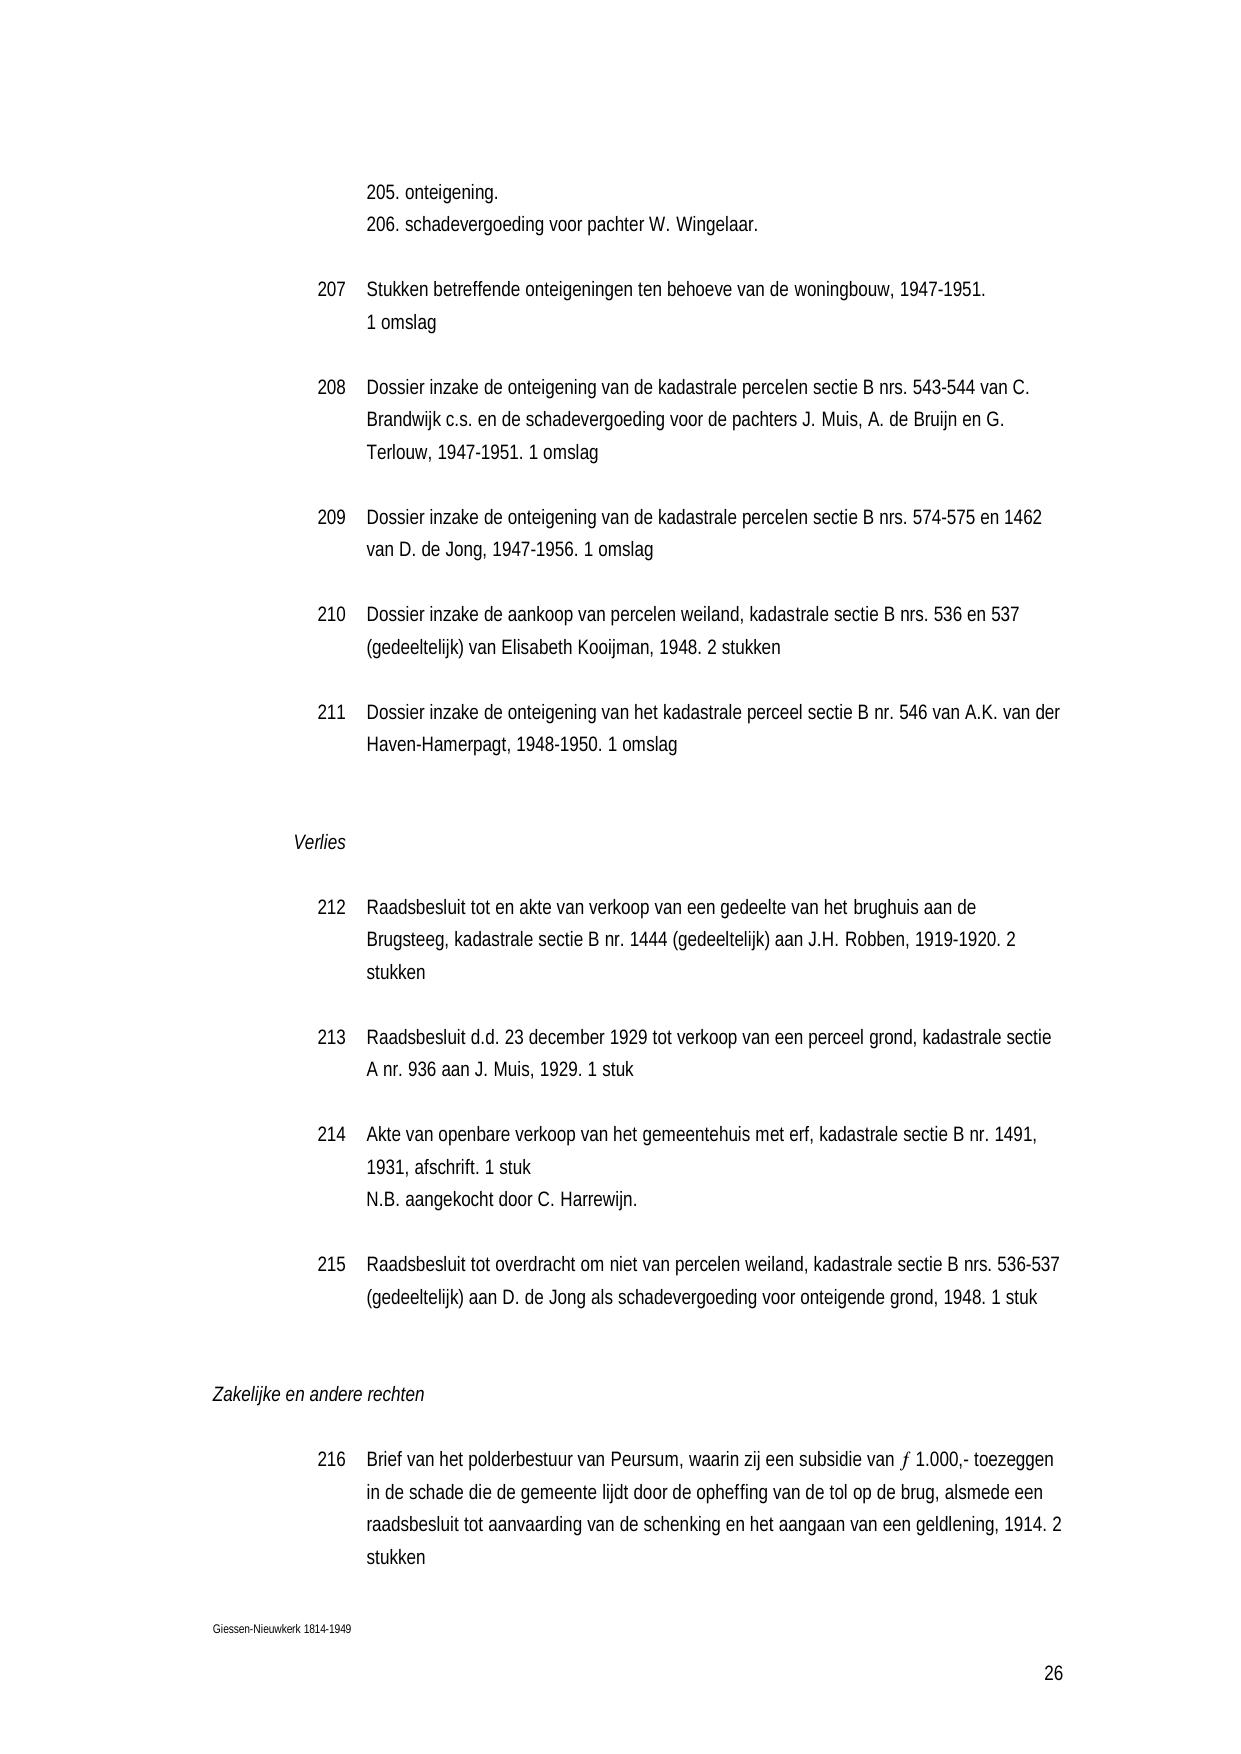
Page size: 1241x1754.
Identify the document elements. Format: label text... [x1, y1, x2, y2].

text 216 Brief van het polderbestuur van Peursum, waarin zij een subsidie van 1.000,- toezeggen in de schade die de gemeente lijdt door de opheffing van de tol op de brug, alsmede een raadsbesluit tot aanvaarding van de schenking en het aangaan van een geldlening, 1914. 2 stukken [213, 1439, 1063, 1569]
text 206. schadevergoeding voor pachter W. Wingelaar. [213, 204, 1063, 236]
text 205. onteigening. [213, 171, 1063, 204]
text Verlies [213, 821, 1063, 854]
text 209 Dossier inzake de onteigening van de kadastrale percelen sectie B nrs. 574-575 en 1462 van D. de Jong, 1947-1956. 1 omslag [213, 496, 1063, 561]
text 215 Raadsbesluit tot overdracht om niet van percelen weiland, kadastrale sectie B nrs. 536-537 (gedeeltelijk) aan D. de Jong als schadevergoeding voor onteigende grond, 1948. 1 stuk [213, 1244, 1063, 1309]
text Zakelijke en andere rechten [213, 1374, 1063, 1406]
text N.B. aangekocht door C. Harrewijn. [213, 1179, 1063, 1211]
text 1 omslag [213, 301, 1063, 334]
text 210 Dossier inzake de aankoop van percelen weiland, kadastrale sectie B nrs. 536 en 537 (gedeeltelijk) van Elisabeth Kooijman, 1948. 2 stukken [213, 594, 1063, 659]
text 214 Akte van openbare verkoop van het gemeentehuis met erf, kadastrale sectie B nr. 1491, 1931, afschrift. 1 stuk [213, 1114, 1063, 1179]
text 208 Dossier inzake de onteigening van de kadastrale percelen sectie B nrs. 543-544 van C. Brandwijk c.s. en de schadevergoeding voor de pachters J. Muis, A. de Bruijn en G. Terlouw, 1947-1951. 1 omslag [213, 366, 1063, 464]
text 207 Stukken betreffende onteigeningen ten behoeve van de woningbouw, 1947-1951. [213, 269, 1063, 301]
text 212 Raadsbesluit tot en akte van verkoop van een gedeelte van het brughuis aan de Brugsteeg, kadastrale sectie B nr. 1444 (gedeeltelijk) aan J.H. Robben, 1919-1920. 2 stukken [213, 886, 1063, 984]
text 213 Raadsbesluit d.d. 23 december 1929 tot verkoop van een perceel grond, kadastrale sectie A nr. 936 aan J. Muis, 1929. 1 stuk [213, 1016, 1063, 1081]
text 211 Dossier inzake de onteigening van het kadastrale perceel sectie B nr. 546 van A.K. van der Haven-Hamerpagt, 1948-1950. 1 omslag [213, 691, 1063, 756]
